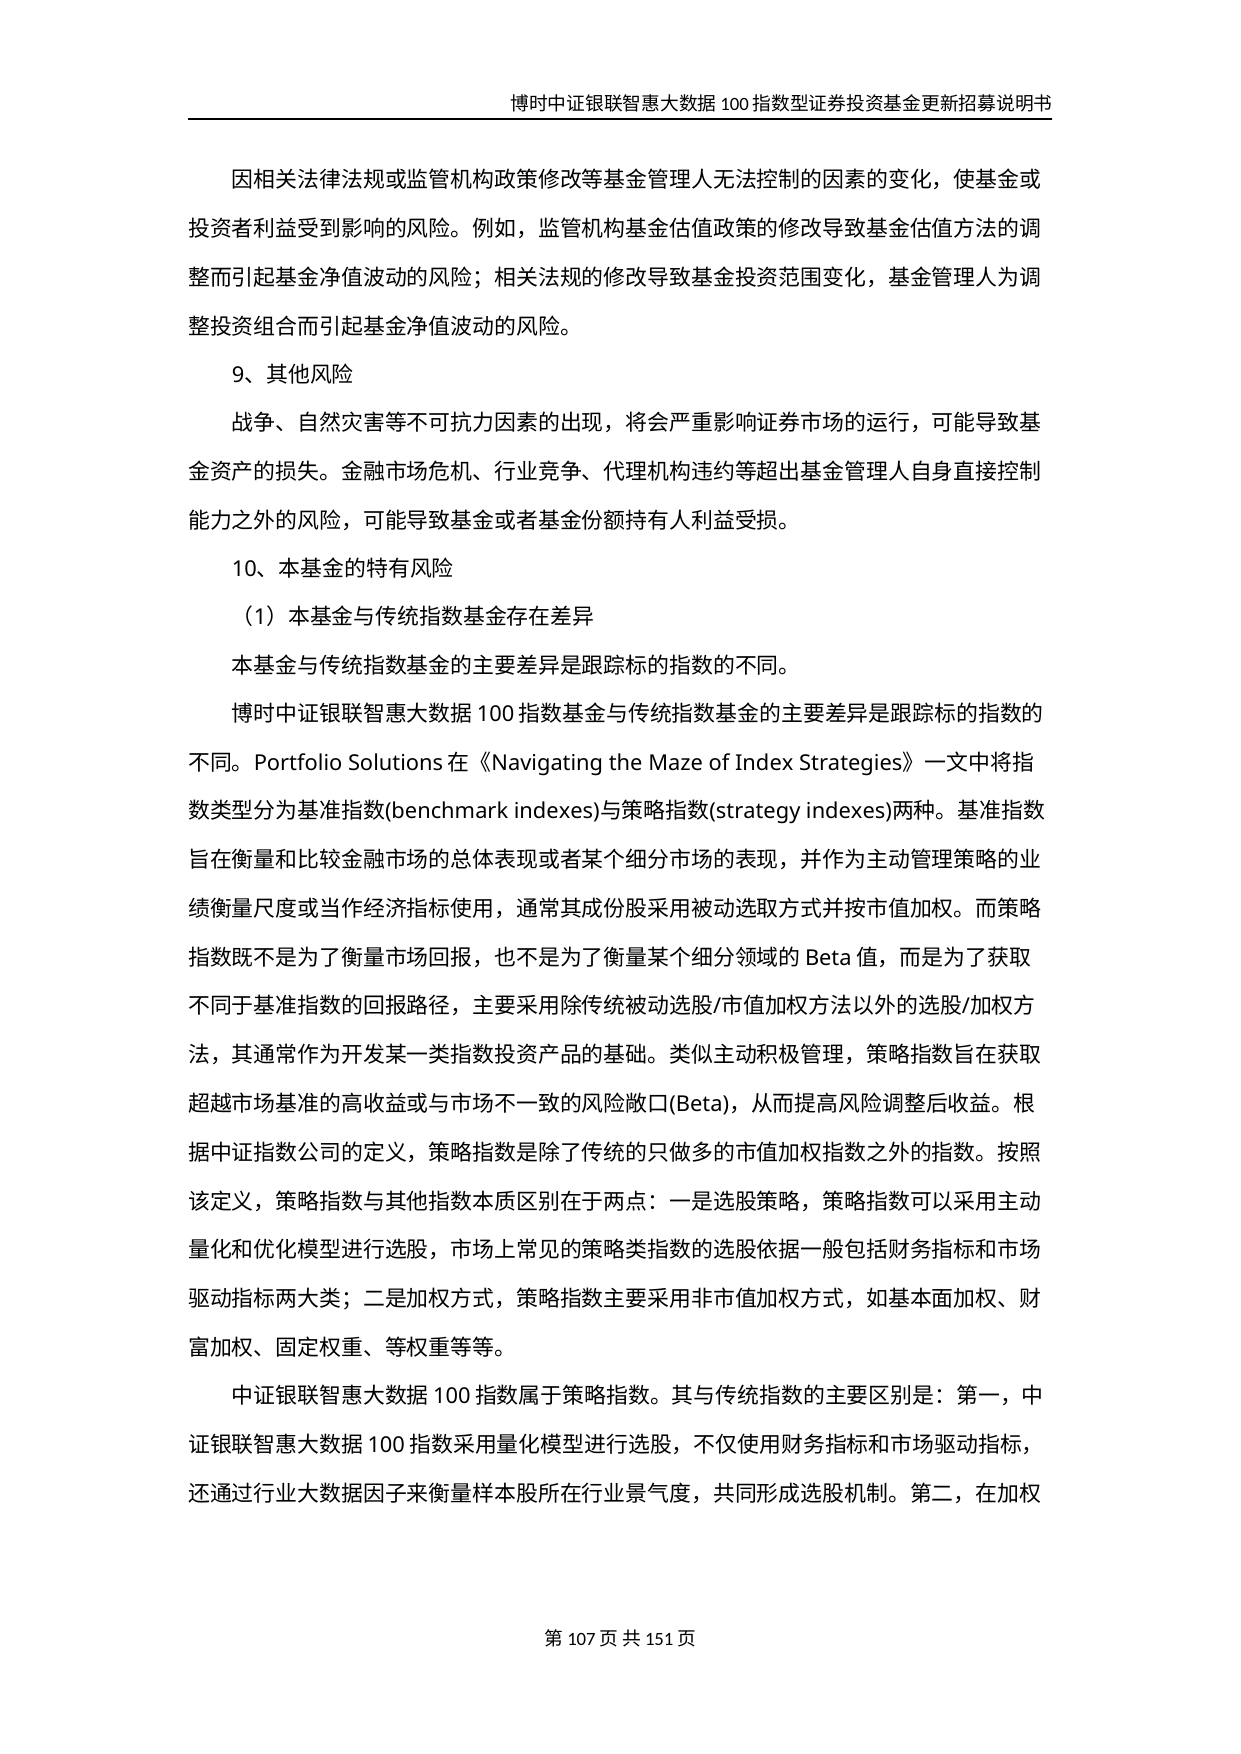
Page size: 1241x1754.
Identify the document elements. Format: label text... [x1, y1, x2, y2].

text 战争、自然灾害等不可抗力因素的出现，将会严重影响证券市场的运行，可能导致基金资产的损失。金融市场危机、行业竞争、代理机构违约等超出基金管理人自身直接控制能力之外的风险，可能导致基金或者基金份额持有人利益受损。 [188, 405, 1052, 535]
text （1）本基金与传统指数基金存在差异 [188, 599, 1052, 632]
text 10、本基金的特有风险 [188, 551, 1052, 583]
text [188, 1378, 1052, 1508]
text 因相关法律法规或监管机构政策修改等基金管理人无法控制的因素的变化，使基金或投资者利益受到影响的风险。例如，监管机构基金估值政策的修改导致基金估值方法的调整而引起基金净值波动的风险；相关法规的修改导致基金投资范围变化，基金管理人为调整投资组合而引起基金净值波动的风险。 [188, 162, 1052, 341]
text 博时中证银联智惠大数据100指数基金与传统指数基金的主要差异是跟踪标的指数的不同。Portfolio Solutions在《Navigating the Maze of Index Strategies》一文中将指数类型分为基准指数(benchmark indexes)与策略指数(strategy indexes)两种。基准指数旨在衡量和比较金融市场的总体表现或者某个细分市场的表现，并作为主动管理策略的业绩衡量尺度或当作经济指标使用，通常其成份股采用被动选取方式并按市值加权。而策略指数既不是为了衡量市场回报，也不是为了衡量某个细分领域的Beta值，而是为了获取不同于基准指数的回报路径，主要采用除传统被动选股/市值加权方法以外的选股/加权方法，其通常作为开发某一类指数投资产品的基础。类似主动积极管理，策略指数旨在获取超越市场基准的高收益或与市场不一致的风险敞口(Beta)，从而提高风险调整后收益。根据中证指数公司的定义，策略指数是除了传统的只做多的市值加权指数之外的指数。按照该定义，策略指数与其他指数本质区别在于两点：一是选股策略，策略指数可以采用主动量化和优化模型进行选股，市场上常见的策略类指数的选股依据一般包括财务指标和市场驱动指标两大类；二是加权方式，策略指数主要采用非市值加权方式，如基本面加权、财富加权、固定权重、等权重等等。 [188, 696, 1052, 1362]
text 9、其他风险 [188, 357, 1052, 389]
text 本基金与传统指数基金的主要差异是跟踪标的指数的不同。 [188, 647, 1052, 680]
